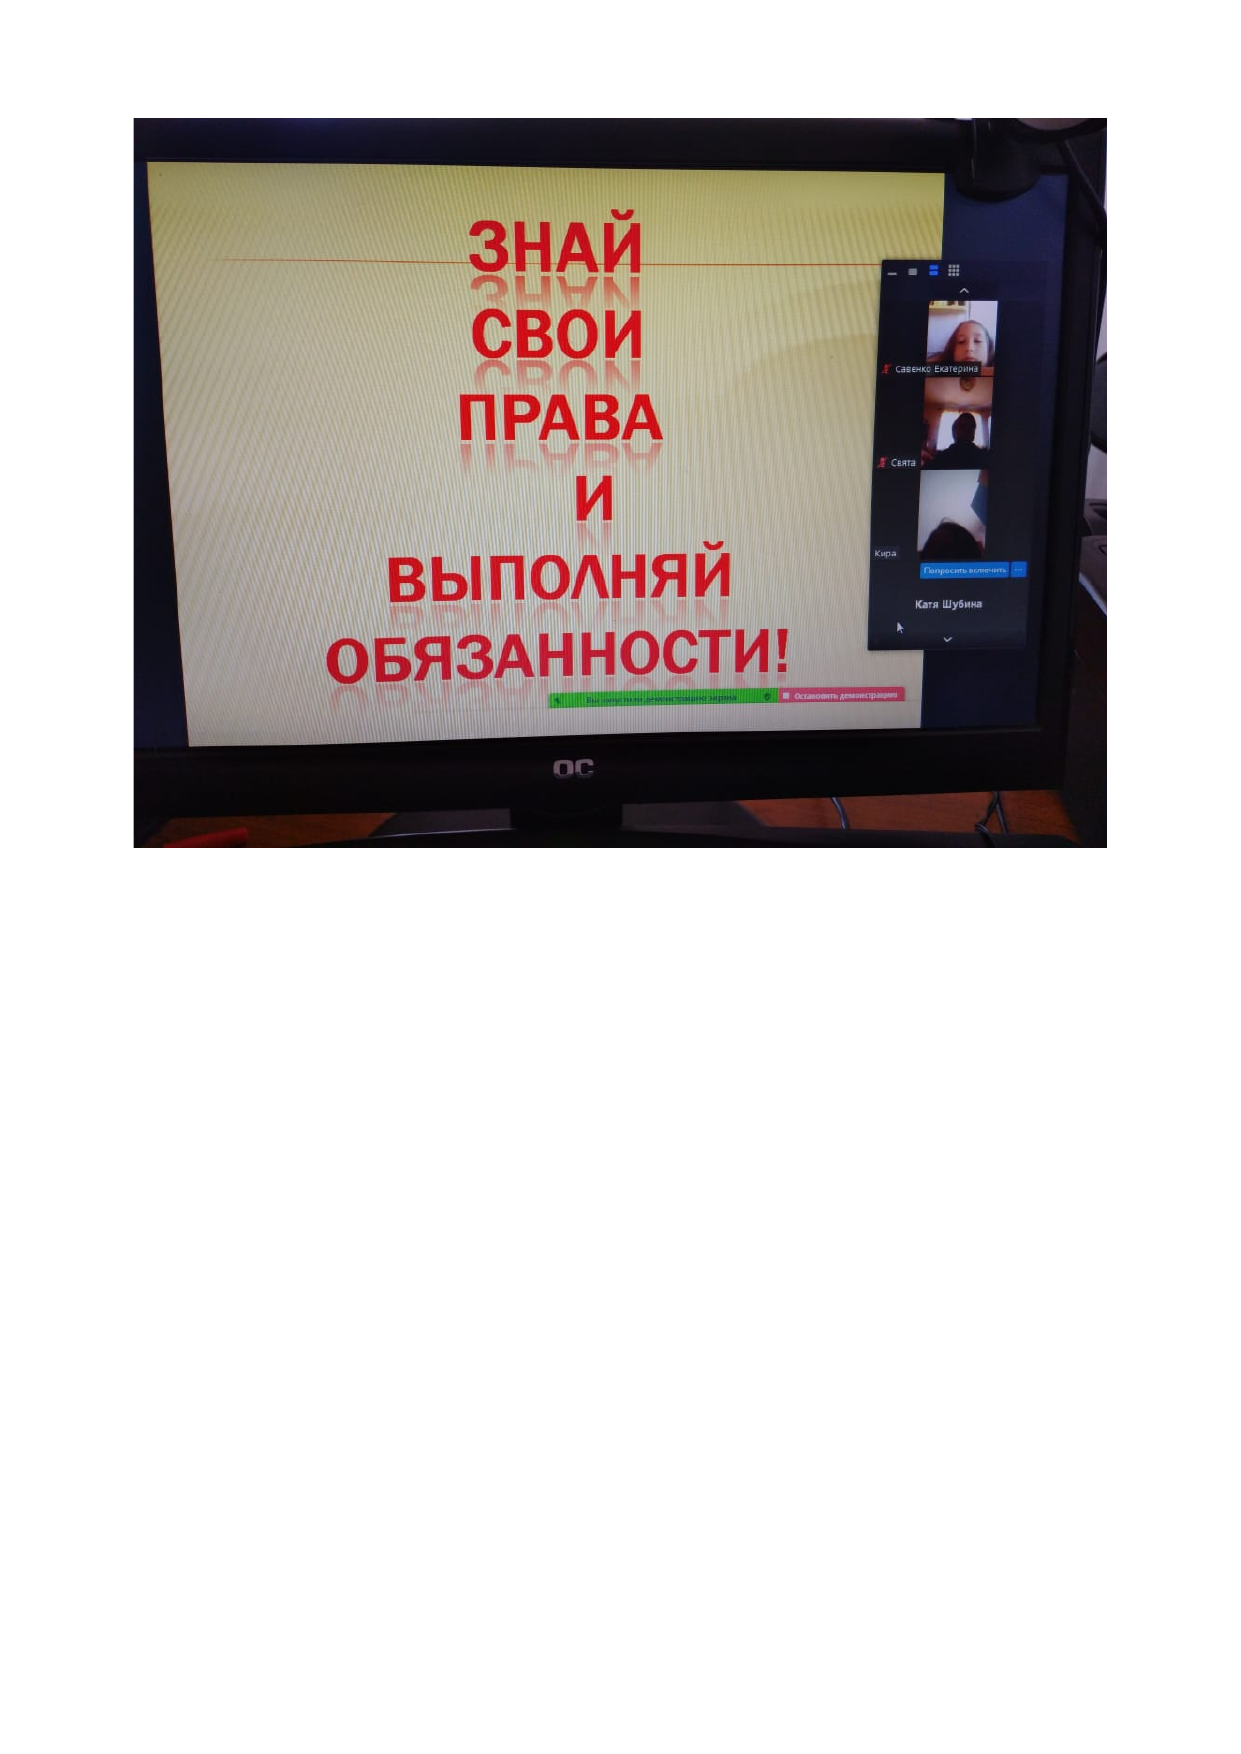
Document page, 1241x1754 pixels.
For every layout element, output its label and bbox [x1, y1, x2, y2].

picture [133, 118, 1107, 848]
